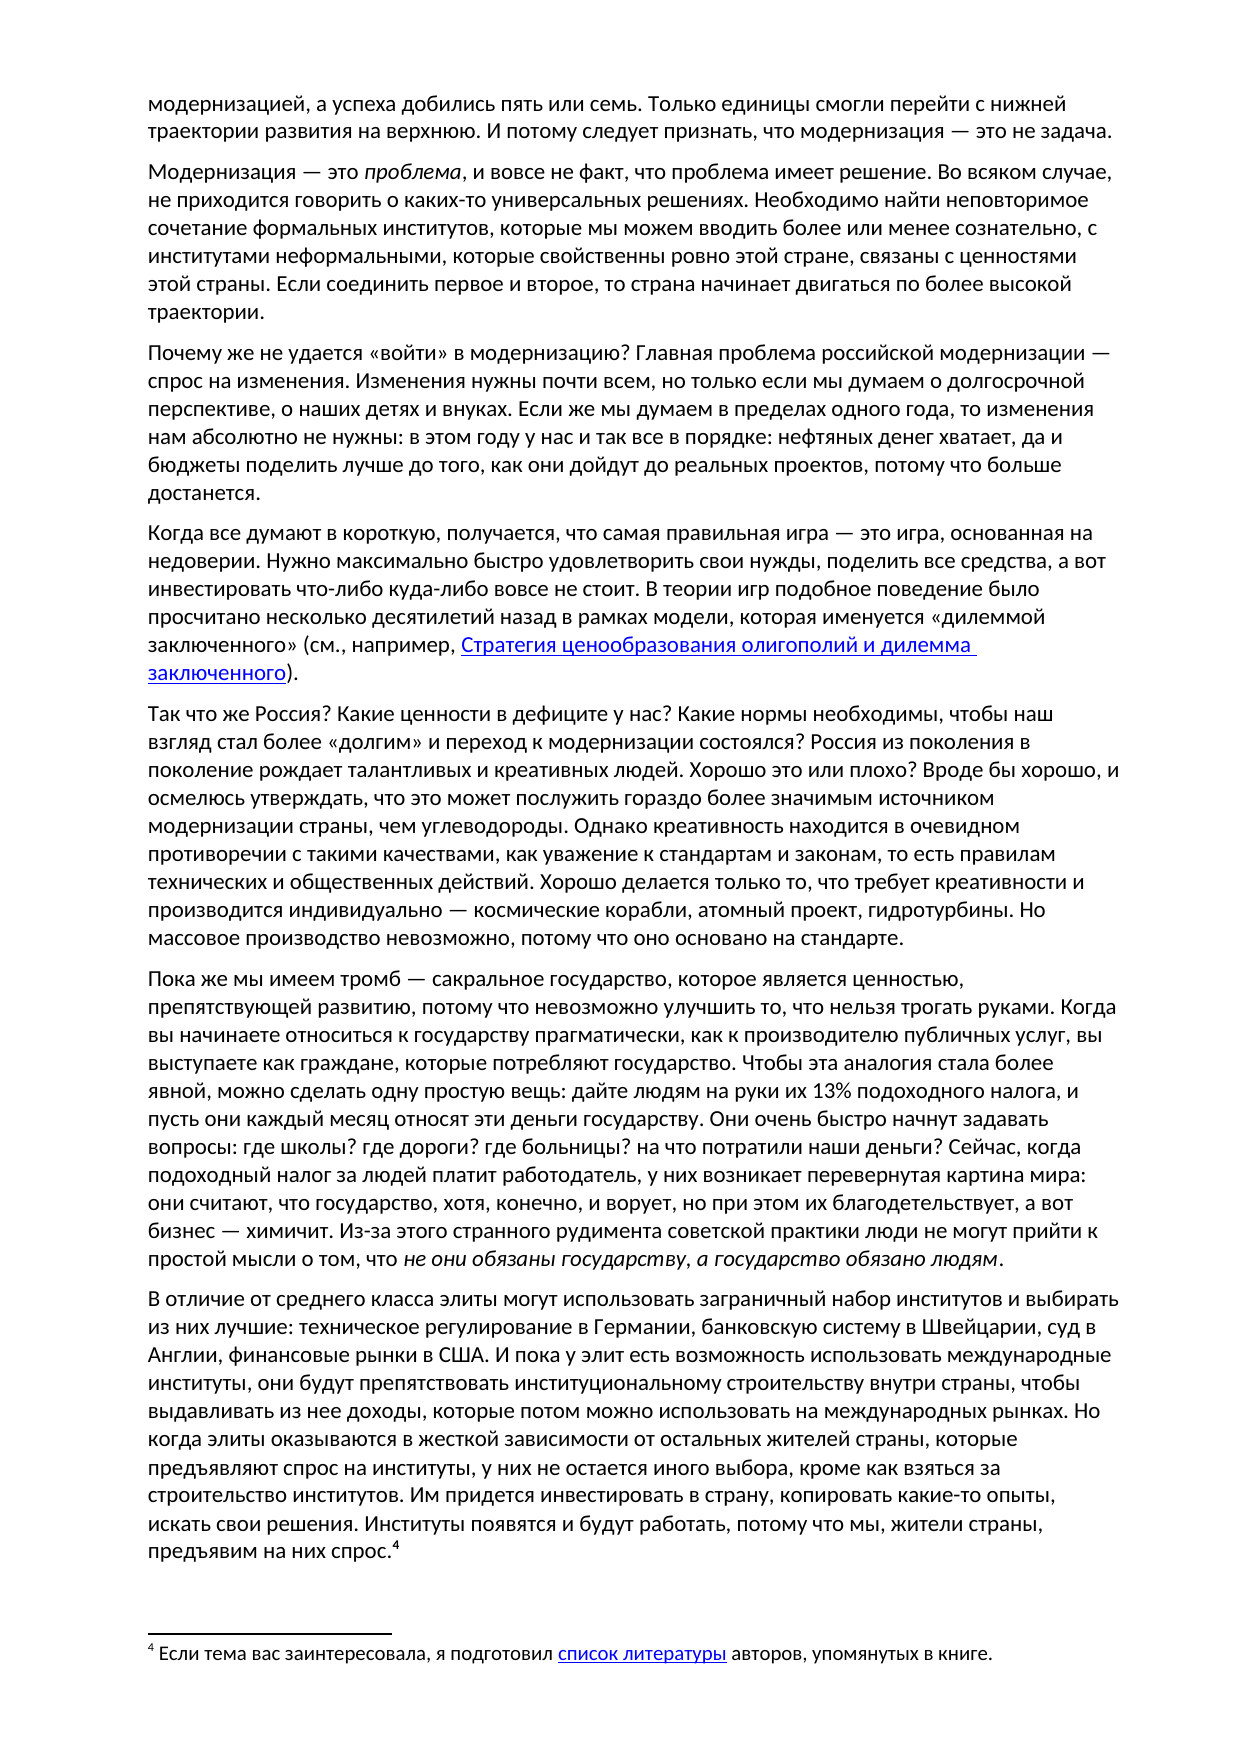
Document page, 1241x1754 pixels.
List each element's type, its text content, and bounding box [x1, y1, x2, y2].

text Пока же мы имеем тромб — сакральное государство, которое является ценностью, препятствующей развитию, потому что невозможно улучшить то, что нельзя трогать руками. Когда вы начинаете относиться к государству прагматически, как к производителю публичных услуг, вы выступаете как граждане, которые потребляют государство. Чтобы эта аналогия стала более явной, можно сделать одну простую вещь: дайте людям на руки их 13% подоходного налога, и пусть они каждый месяц относят эти деньги государству. Они очень быстро начнут задавать вопросы: где школы? где дороги? где больницы? на что потратили наши деньги? Сейчас, когда подоходный налог за людей платит работодатель, у них возникает перевернутая картина мира: они считают, что государство, хотя, конечно, и ворует, но при этом их благодетельствует, а вот бизнес — химичит. Из-за этого странного рудимента советской практики люди не могут прийти к простой мысли о том, что не они обязаны государству, а государство обязано людям. [148, 964, 1122, 1272]
text В отличие от среднего класса элиты могут использовать заграничный набор институтов и выбирать из них лучшие: техническое регулирование в Германии, банковскую систему в Швейцарии, суд в Англии, финансовые рынки в США. И пока у элит есть возможность использовать международные институты, они будут препятствовать институциональному строительству внутри страны, чтобы выдавливать из нее доходы, которые потом можно использовать на международных рынках. Но когда элиты оказываются в жесткой зависимости от остальных жителей страны, которые предъявляют спрос на институты, у них не остается иного выбора, кроме как взяться за строительство институтов. Им придется инвестировать в страну, копировать какие-то опыты, искать свои решения. Институты появятся и будут работать, потому что мы, жители страны, предъявим на них спрос. [148, 1284, 1122, 1565]
text Почему же не удается «войти» в модернизацию? Главная проблема российской модернизации — спрос на изменения. Изменения нужны почти всем, но только если мы думаем о долгосрочной перспективе, о наших детях и внуках. Если же мы думаем в пределах одного года, то изменения нам абсолютно не нужны: в этом году у нас и так все в порядке: нефтяных денег хватает, да и бюджеты поделить лучше до того, как они дойдут до реальных проектов, потому что больше достанется. [148, 338, 1122, 506]
text Когда все думают в короткую, получается, что самая правильная игра — это игра, основанная на недоверии. Нужно максимально быстро удовлетворить свои нужды, поделить все средства, а вот инвестировать что-либо куда-либо вовсе не стоит. В теории игр подобное поведение было просчитано несколько десятилетий назад в рамках модели, которая именуется «дилеммой заключенного» (см., например, Стратегия ценообразования олигополий и дилемма заключенного). [148, 518, 1122, 687]
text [148, 89, 1122, 145]
text Так что же Россия? Какие ценности в дефиците у нас? Какие нормы необходимы, чтобы наш взгляд стал более «долгим» и переход к модернизации состоялся? Россия из поколения в поколение рождает талантливых и креативных людей. Хорошо это или плохо? Вроде бы хорошо, и осмелюсь утверждать, что это может послужить гораздо более значимым источником модернизации страны, чем углеводороды. Однако креативность находится в очевидном противоречии с такими качествами, как уважение к стандартам и законам, то есть правилам технических и общественных действий. Хорошо делается только то, что требует креативности и производится индивидуально — космические корабли, атомный проект, гидротурбины. Но массовое производство невозможно, потому что оно основано на стандарте. [148, 699, 1122, 951]
text Модернизация — это проблема, и вовсе не факт, что проблема имеет решение. Во всяком случае, не приходится говорить о каких-то универсальных решениях. Необходимо найти неповторимое сочетание формальных институтов, которые мы можем вводить более или менее сознательно, с институтами неформальными, которые свойственны ровно этой стране, связаны с ценностями этой страны. Если соединить первое и второе, то страна начинает двигаться по более высокой траектории. [148, 157, 1122, 325]
